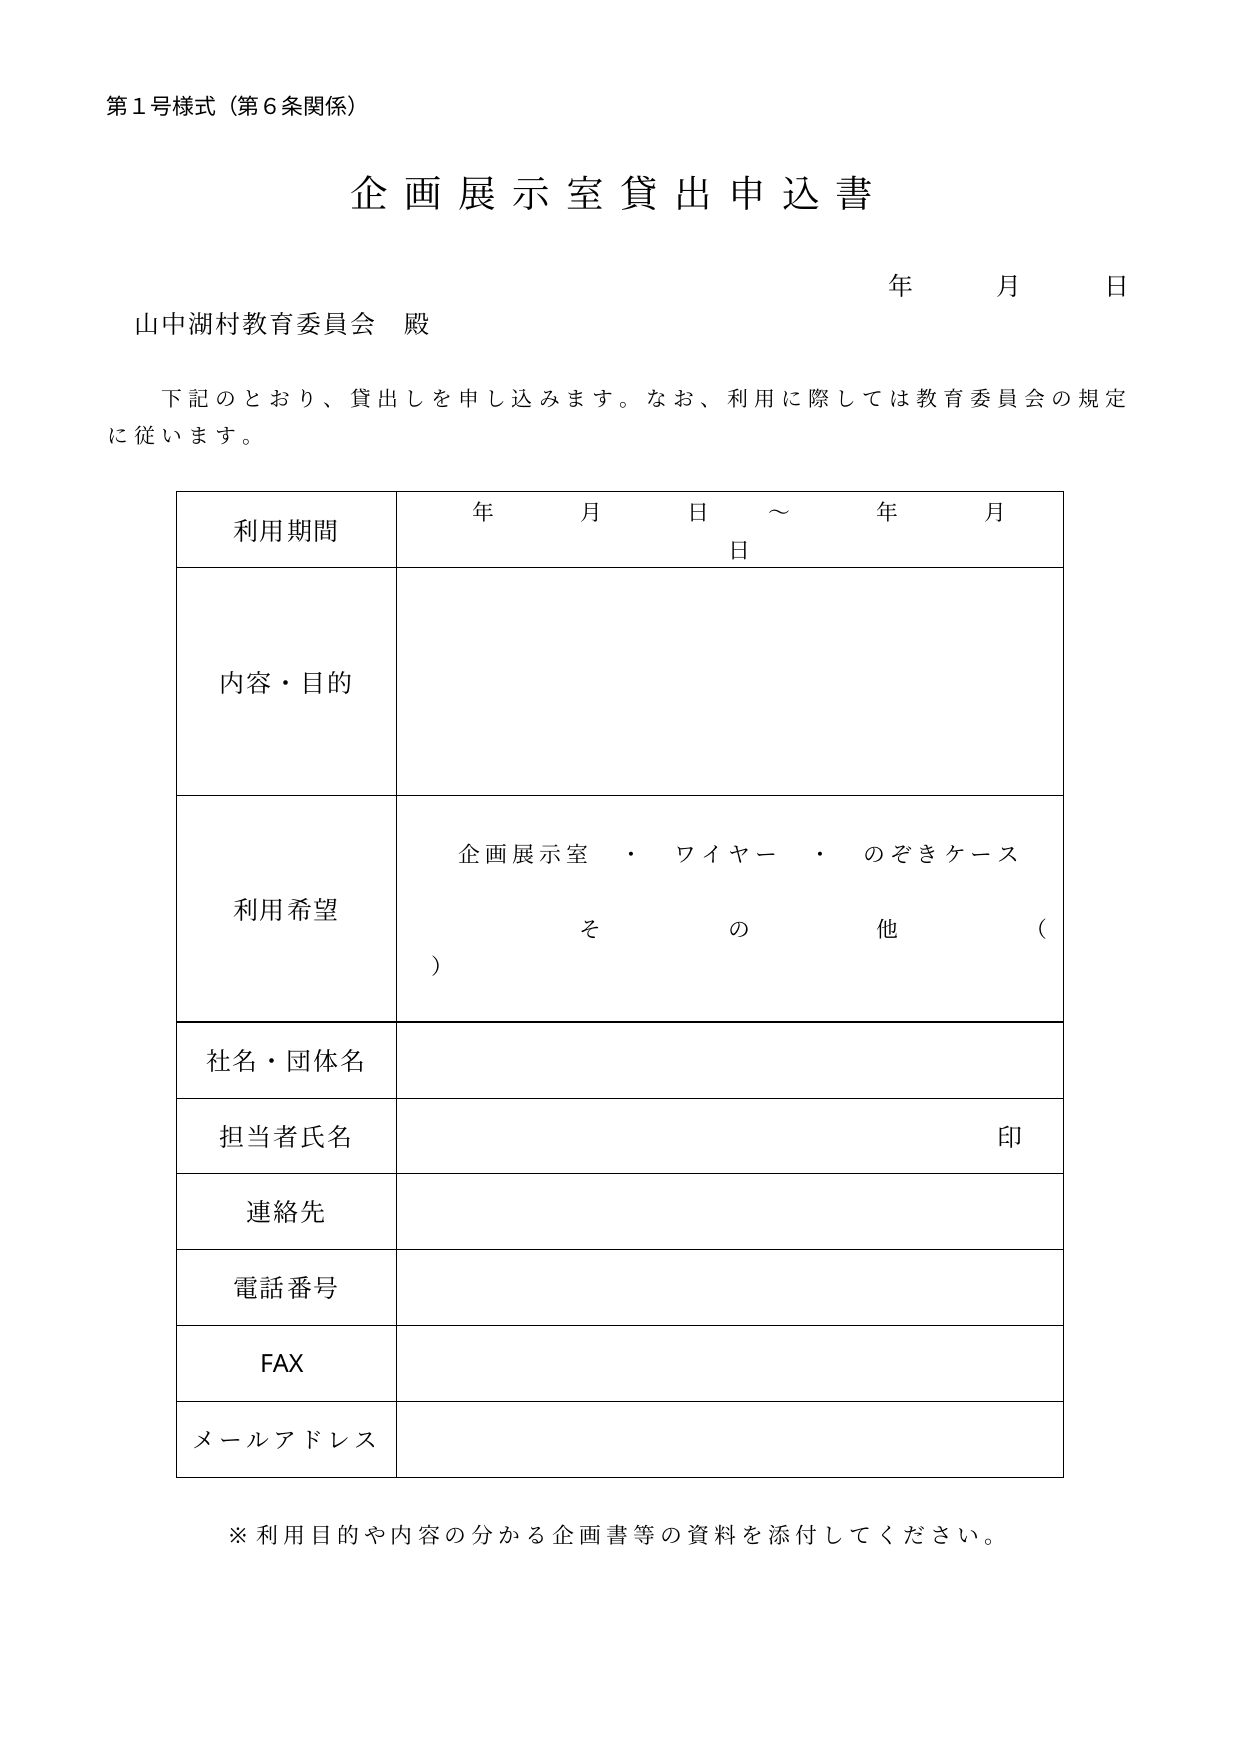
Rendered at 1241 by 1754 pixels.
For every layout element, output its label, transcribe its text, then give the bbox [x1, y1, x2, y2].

table_cell 電話番号 [177, 1250, 396, 1324]
table_header 利用期間 [177, 492, 396, 567]
text 山中湖村教育委員会 殿 [107, 304, 1133, 341]
table_cell FAX [177, 1326, 396, 1401]
text 企画展示室貸出申込書 [107, 154, 1133, 229]
table_cell 企画展示室 ・ ワイヤー ・ のぞきケース その他（ ） [397, 796, 1063, 1021]
table_cell [397, 1250, 1063, 1324]
table_header 年 月 日 ～ 年 月 日 [397, 492, 1063, 567]
table_cell 連絡先 [177, 1174, 396, 1248]
table_cell [397, 1326, 1063, 1401]
table_cell 担当者氏名 [177, 1099, 396, 1172]
table_cell [397, 1402, 1063, 1477]
table_cell [397, 1023, 1063, 1097]
table_cell 内容・目的 [177, 568, 396, 795]
table_cell メールアドレス [177, 1402, 396, 1477]
table_cell 印 [397, 1099, 1063, 1172]
table_cell [397, 568, 1063, 795]
text 年 月 日 [107, 266, 1133, 304]
text ※利用目的や内容の分かる企画書等の資料を添付してください。 [107, 1515, 1133, 1553]
table_cell [397, 1174, 1063, 1248]
table_cell 社名・団体名 [177, 1023, 396, 1097]
table_cell 利用希望 [177, 796, 396, 1021]
text 下記のとおり、貸出しを申し込みます。なお、利用に際しては教育委員会の規定に従います。 [107, 379, 1133, 454]
